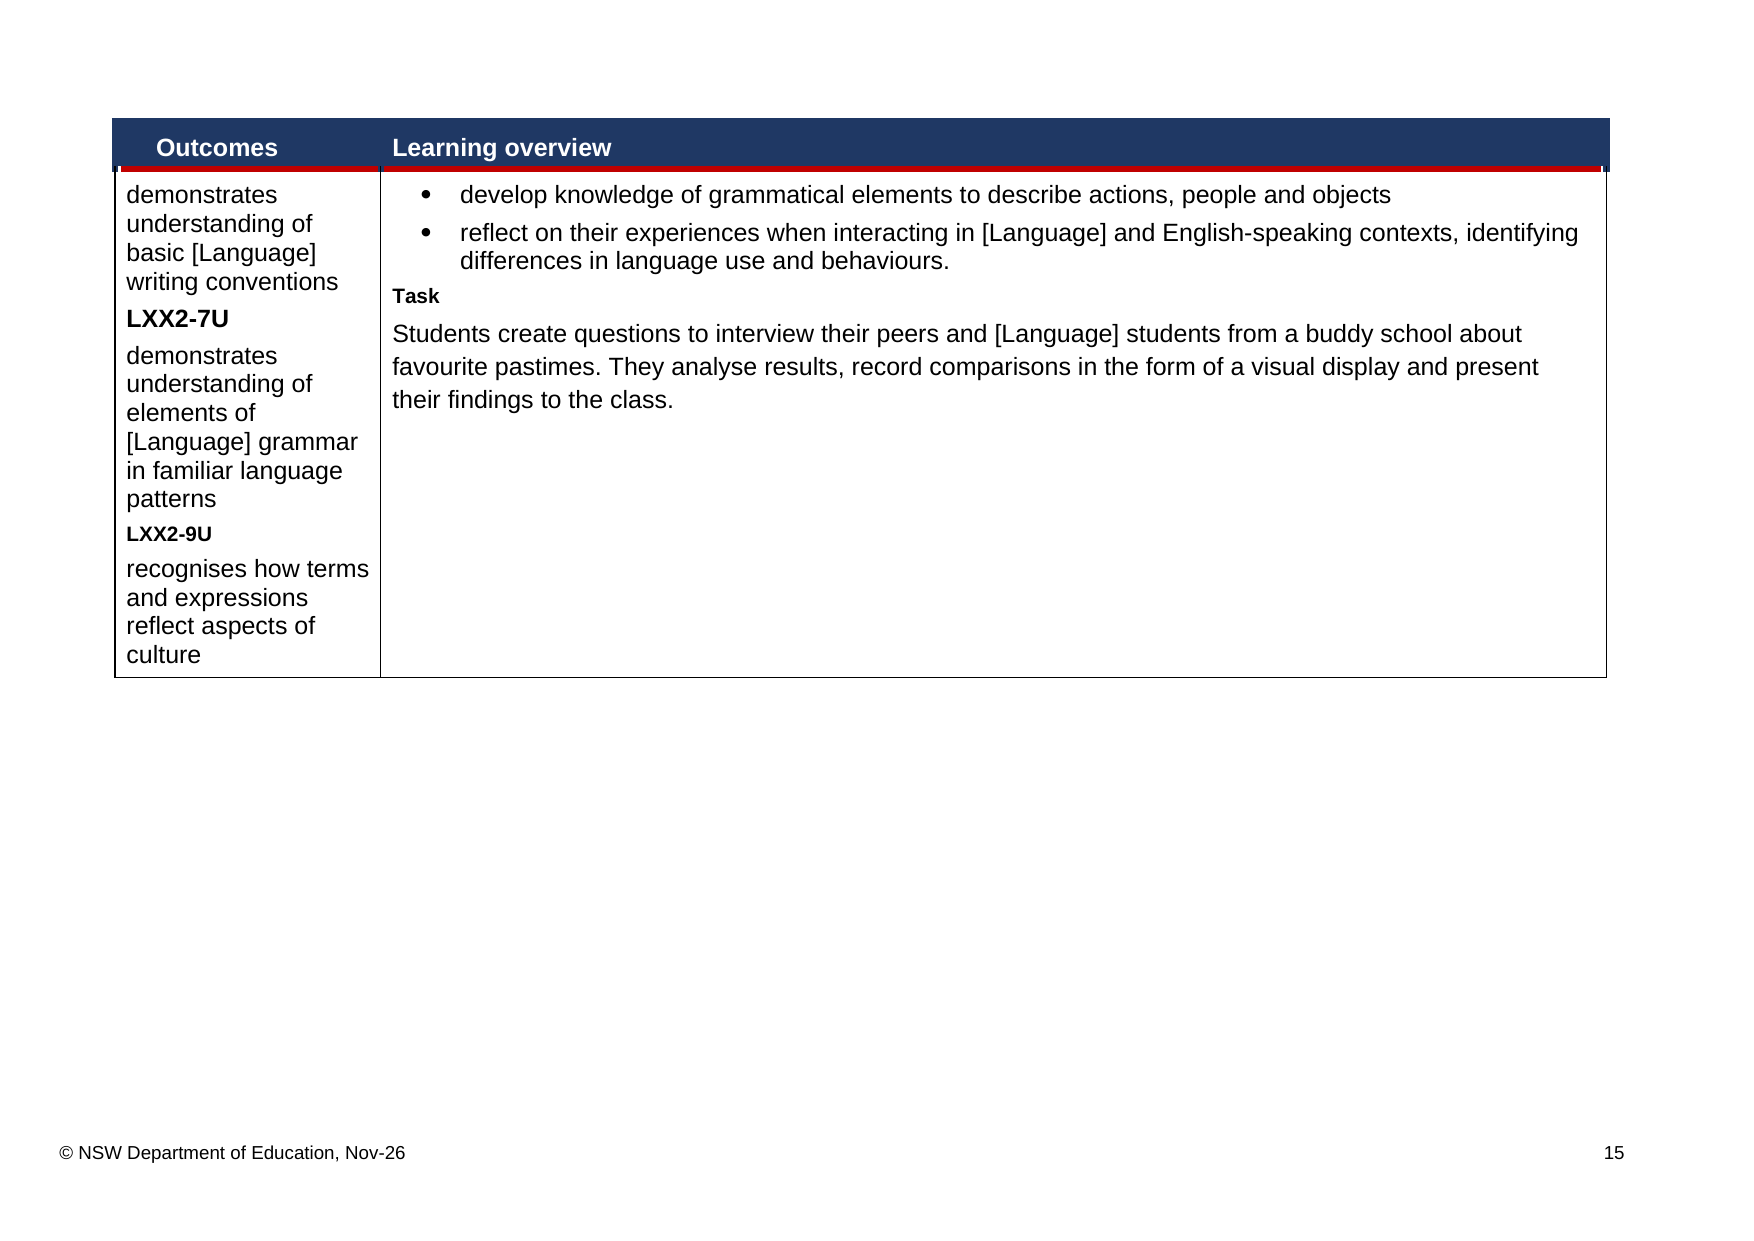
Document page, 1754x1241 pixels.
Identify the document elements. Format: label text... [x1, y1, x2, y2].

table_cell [116, 166, 380, 677]
table_header Learning overview [384, 124, 1603, 166]
table_header Outcomes [118, 124, 378, 166]
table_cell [381, 166, 1606, 677]
